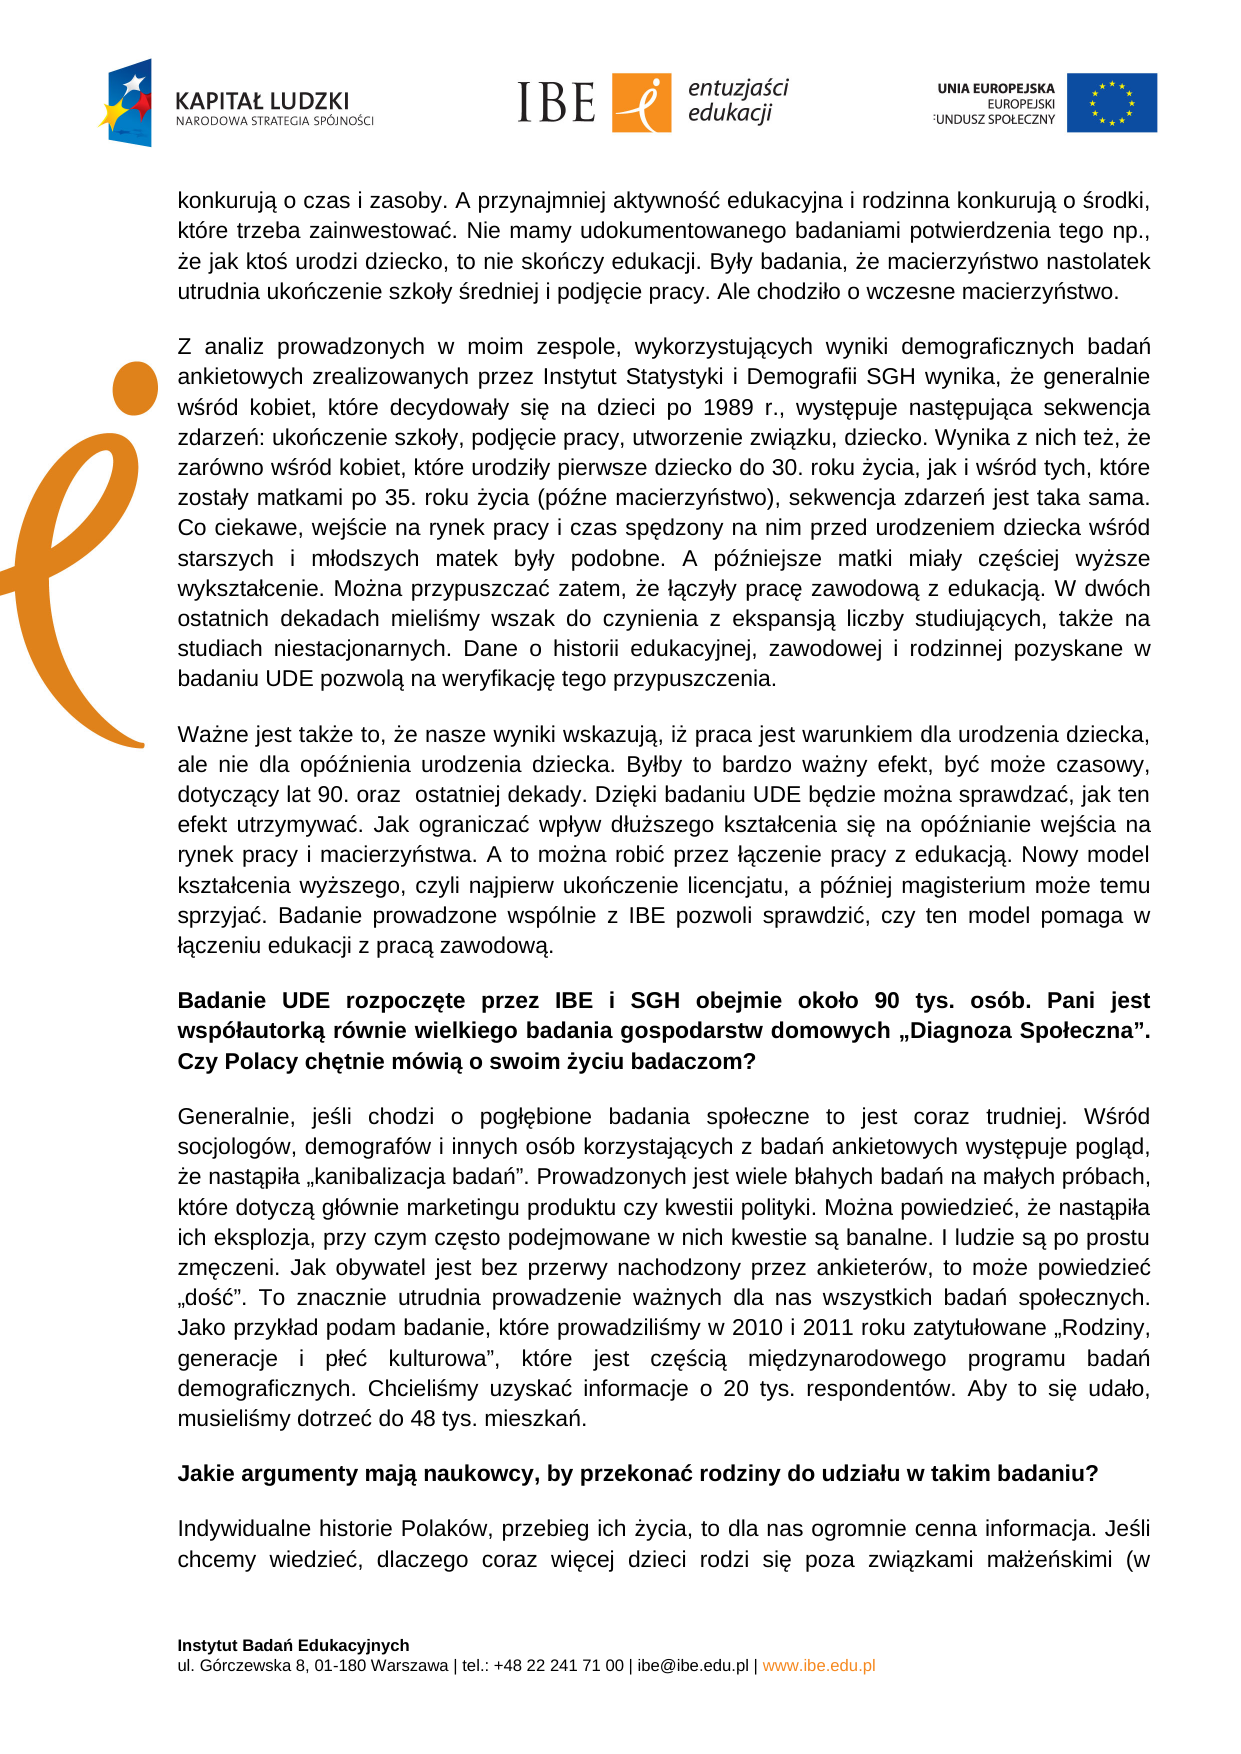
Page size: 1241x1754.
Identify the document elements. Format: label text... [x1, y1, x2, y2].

picture [0, 0, 1240, 1754]
text Jakie argumenty mają naukowcy, by przekonać rodziny do udziału w takim badaniu? [177, 1460, 1152, 1486]
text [177, 1515, 1152, 1572]
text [177, 187, 1152, 304]
text Z analiz prowadzonych w moim zespole, wykorzystujących wyniki demograficznych badań ankietowych zrealizowanych przez Instytut Statystyki i Demografii SGH wynika, że generalnie wśród kobiet, które decydowały się na dzieci po 1989 r., występuje następująca sekwencja zdarzeń: ukończenie szkoły, podjęcie pracy, utworzenie związku, dziecko. Wynika z nich też, że zarówno wśród kobiet, które urodziły pierwsze dziecko do 30. roku życia, jak i wśród tych, które zostały matkami po 35. roku życia (późne macierzyństwo), sekwencja zdarzeń jest taka sama. Co ciekawe, wejście na rynek pracy i czas spędzony na nim przed urodzeniem dziecka wśród starszych i młodszych matek były podobne. A późniejsze matki miały częściej wyższe wykształcenie. Można przypuszczać zatem, że łączyły pracę zawodową z edukacją. W dwóch ostatnich dekadach mieliśmy wszak do czynienia z ekspansją liczby studiujących, także na studiach niestacjonarnych. Dane o historii edukacyjnej, zawodowej i rodzinnej pozyskane w badaniu UDE pozwolą na weryfikację tego przypuszczenia. [177, 333, 1152, 692]
text Generalnie, jeśli chodzi o pogłębione badania społeczne to jest coraz trudniej. Wśród socjologów, demografów i innych osób korzystających z badań ankietowych występuje pogląd, że nastąpiła „kanibalizacja badań”. Prowadzonych jest wiele błahych badań na małych próbach, które dotyczą głównie marketingu produktu czy kwestii polityki. Można powiedzieć, że nastąpiła ich eksplozja, przy czym często podejmowane w nich kwestie są banalne. I ludzie są po prostu zmęczeni. Jak obywatel jest bez przerwy nachodzony przez ankieterów, to może powiedzieć „dość”. To znacznie utrudnia prowadzenie ważnych dla nas wszystkich badań społecznych. Jako przykład podam badanie, które prowadziliśmy w 2010 i 2011 roku zatytułowane „Rodziny, generacje i płeć kulturowa”, które jest częścią międzynarodowego programu badań demograficznych. Chcieliśmy uzyskać informacje o 20 tys. respondentów. Aby to się udało, musieliśmy dotrzeć do 48 tys. mieszkań. [177, 1103, 1152, 1431]
text Ważne jest także to, że nasze wyniki wskazują, iż praca jest warunkiem dla urodzenia dziecka, ale nie dla opóźnienia urodzenia dziecka. Byłby to bardzo ważny efekt, być może czasowy, dotyczący lat 90. oraz ostatniej dekady. Dzięki badaniu UDE będzie można sprawdzać, jak ten efekt utrzymywać. Jak ograniczać wpływ dłuższego kształcenia się na opóźnianie wejścia na rynek pracy i macierzyństwa. A to można robić przez łączenie pracy z edukacją. Nowy model kształcenia wyższego, czyli najpierw ukończenie licencjatu, a później magisterium może temu sprzyjać. Badanie prowadzone wspólnie z IBE pozwoli sprawdzić, czy ten model pomaga w łączeniu edukacji z pracą zawodową. [177, 721, 1152, 958]
text Badanie UDE rozpoczęte przez IBE i SGH obejmie około 90 tys. osób. Pani jest współautorką równie wielkiego badania gospodarstw domowych „Diagnoza Społeczna”. Czy Polacy chętnie mówią o swoim życiu badaczom? [177, 987, 1152, 1074]
